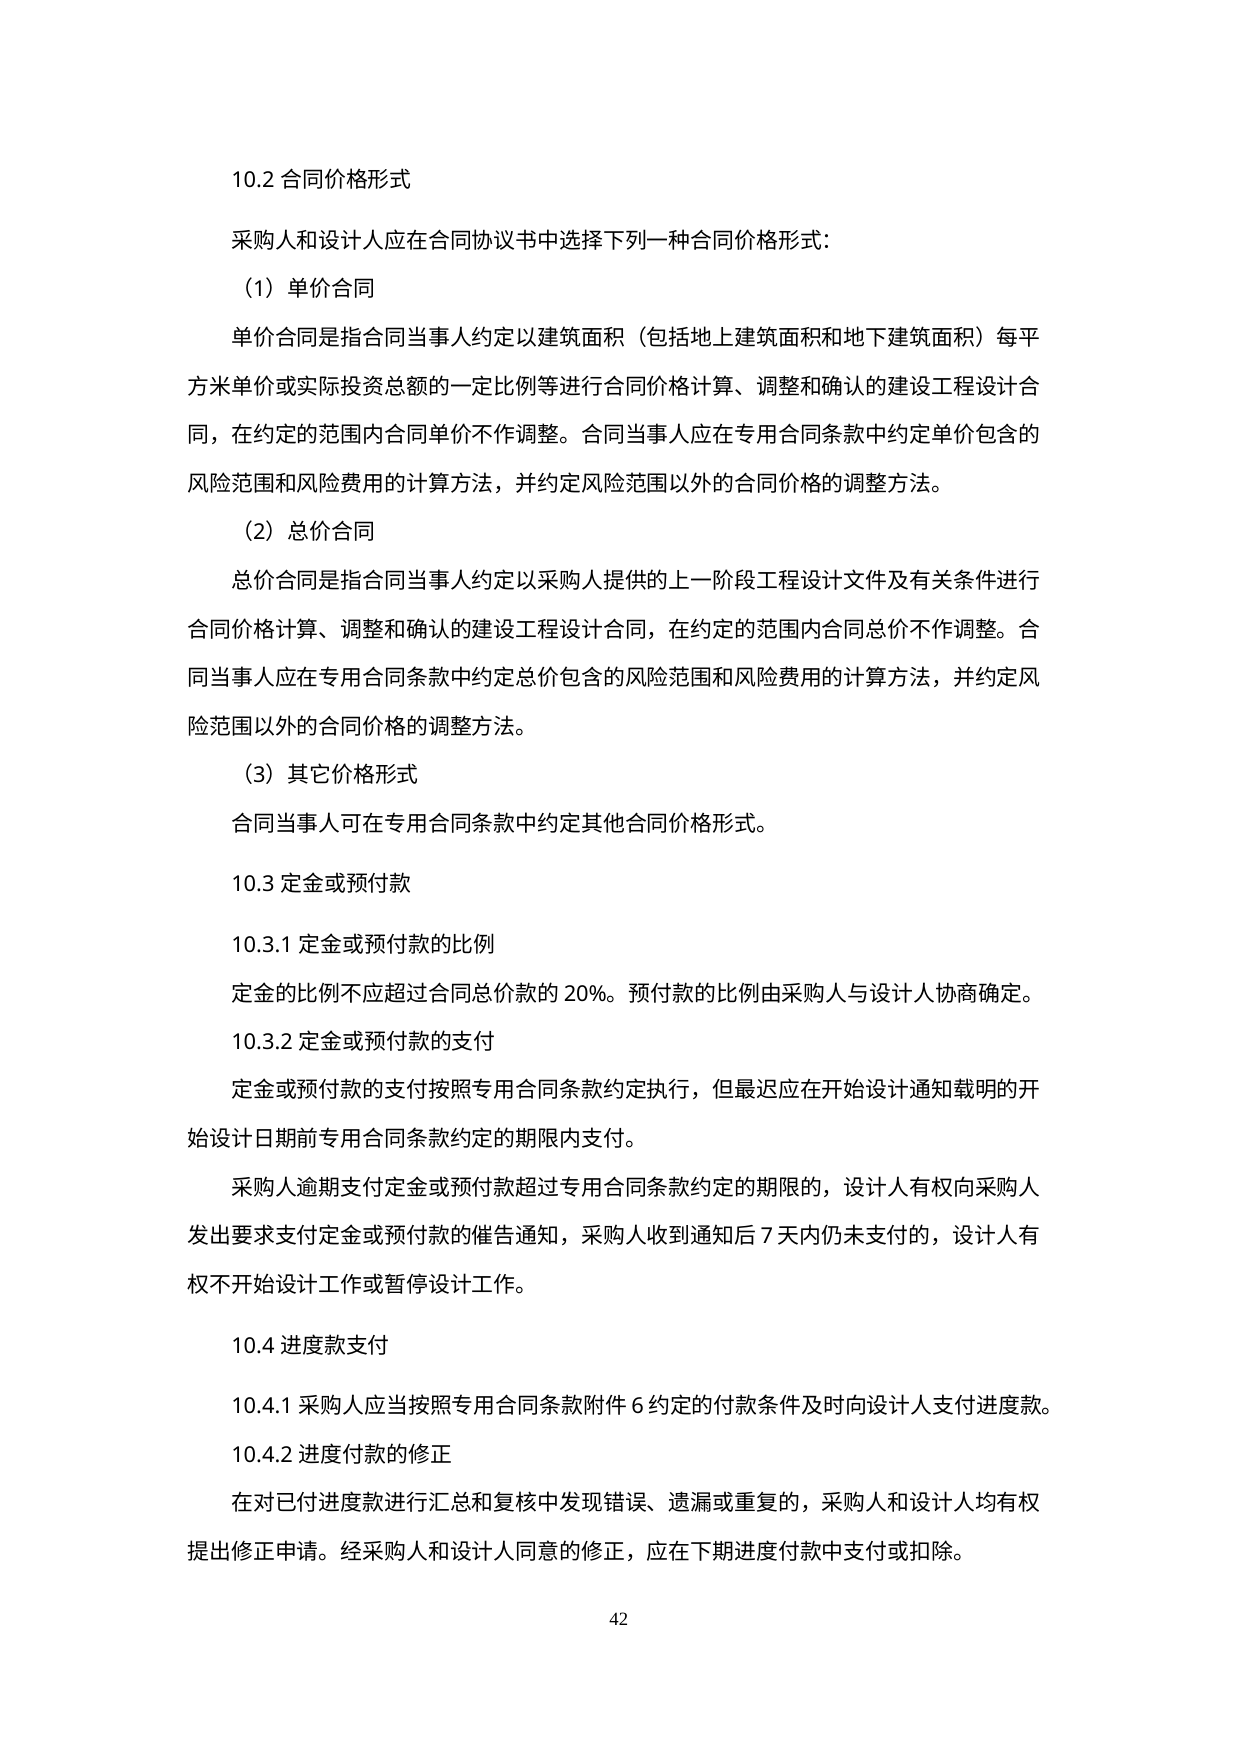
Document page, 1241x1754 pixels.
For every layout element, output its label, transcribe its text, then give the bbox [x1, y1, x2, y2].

text 在对已付进度款进行汇总和复核中发现错误、遗漏或重复的，采购人和设计人均有权提出修正申请。经采购人和设计人同意的修正，应在下期进度付款中支付或扣除。 [187, 1485, 1053, 1566]
text 10.4.2 进度付款的修正 [187, 1437, 1053, 1469]
text 10.3.1 定金或预付款的比例 [187, 927, 1053, 959]
text （1）单价合同 [187, 271, 1053, 304]
text 定金的比例不应超过合同总价款的20%。预付款的比例由采购人与设计人协商确定。 [187, 975, 1053, 1008]
text 定金或预付款的支付按照专用合同条款约定执行，但最迟应在开始设计通知载明的开始设计日期前专用合同条款约定的期限内支付。 [187, 1072, 1053, 1153]
text 采购人逾期支付定金或预付款超过专用合同条款约定的期限的，设计人有权向采购人发出要求支付定金或预付款的催告通知，采购人收到通知后7天内仍未支付的，设计人有权不开始设计工作或暂停设计工作。 [187, 1169, 1053, 1299]
text 单价合同是指合同当事人约定以建筑面积（包括地上建筑面积和地下建筑面积）每平方米单价或实际投资总额的一定比例等进行合同价格计算、调整和确认的建设工程设计合同，在约定的范围内合同单价不作调整。合同当事人应在专用合同条款中约定单价包含的风险范围和风险费用的计算方法，并约定风险范围以外的合同价格的调整方法。 [187, 319, 1053, 498]
text 总价合同是指合同当事人约定以采购人提供的上一阶段工程设计文件及有关条件进行合同价格计算、调整和确认的建设工程设计合同，在约定的范围内合同总价不作调整。合同当事人应在专用合同条款中约定总价包含的风险范围和风险费用的计算方法，并约定风险范围以外的合同价格的调整方法。 [187, 562, 1053, 741]
text 采购人和设计人应在合同协议书中选择下列一种合同价格形式： [187, 223, 1053, 255]
text （3）其它价格形式 [187, 757, 1053, 789]
text （2）总价合同 [187, 514, 1053, 547]
text 10.2 合同价格形式 [187, 162, 1053, 194]
text 合同当事人可在专用合同条款中约定其他合同价格形式。 [187, 805, 1053, 838]
text 10.3 定金或预付款 [187, 866, 1053, 899]
text 10.4.1 采购人应当按照专用合同条款附件6约定的付款条件及时向设计人支付进度款。 [187, 1388, 1053, 1421]
text 10.4 进度款支付 [187, 1327, 1053, 1360]
text 10.3.2 定金或预付款的支付 [187, 1024, 1053, 1056]
